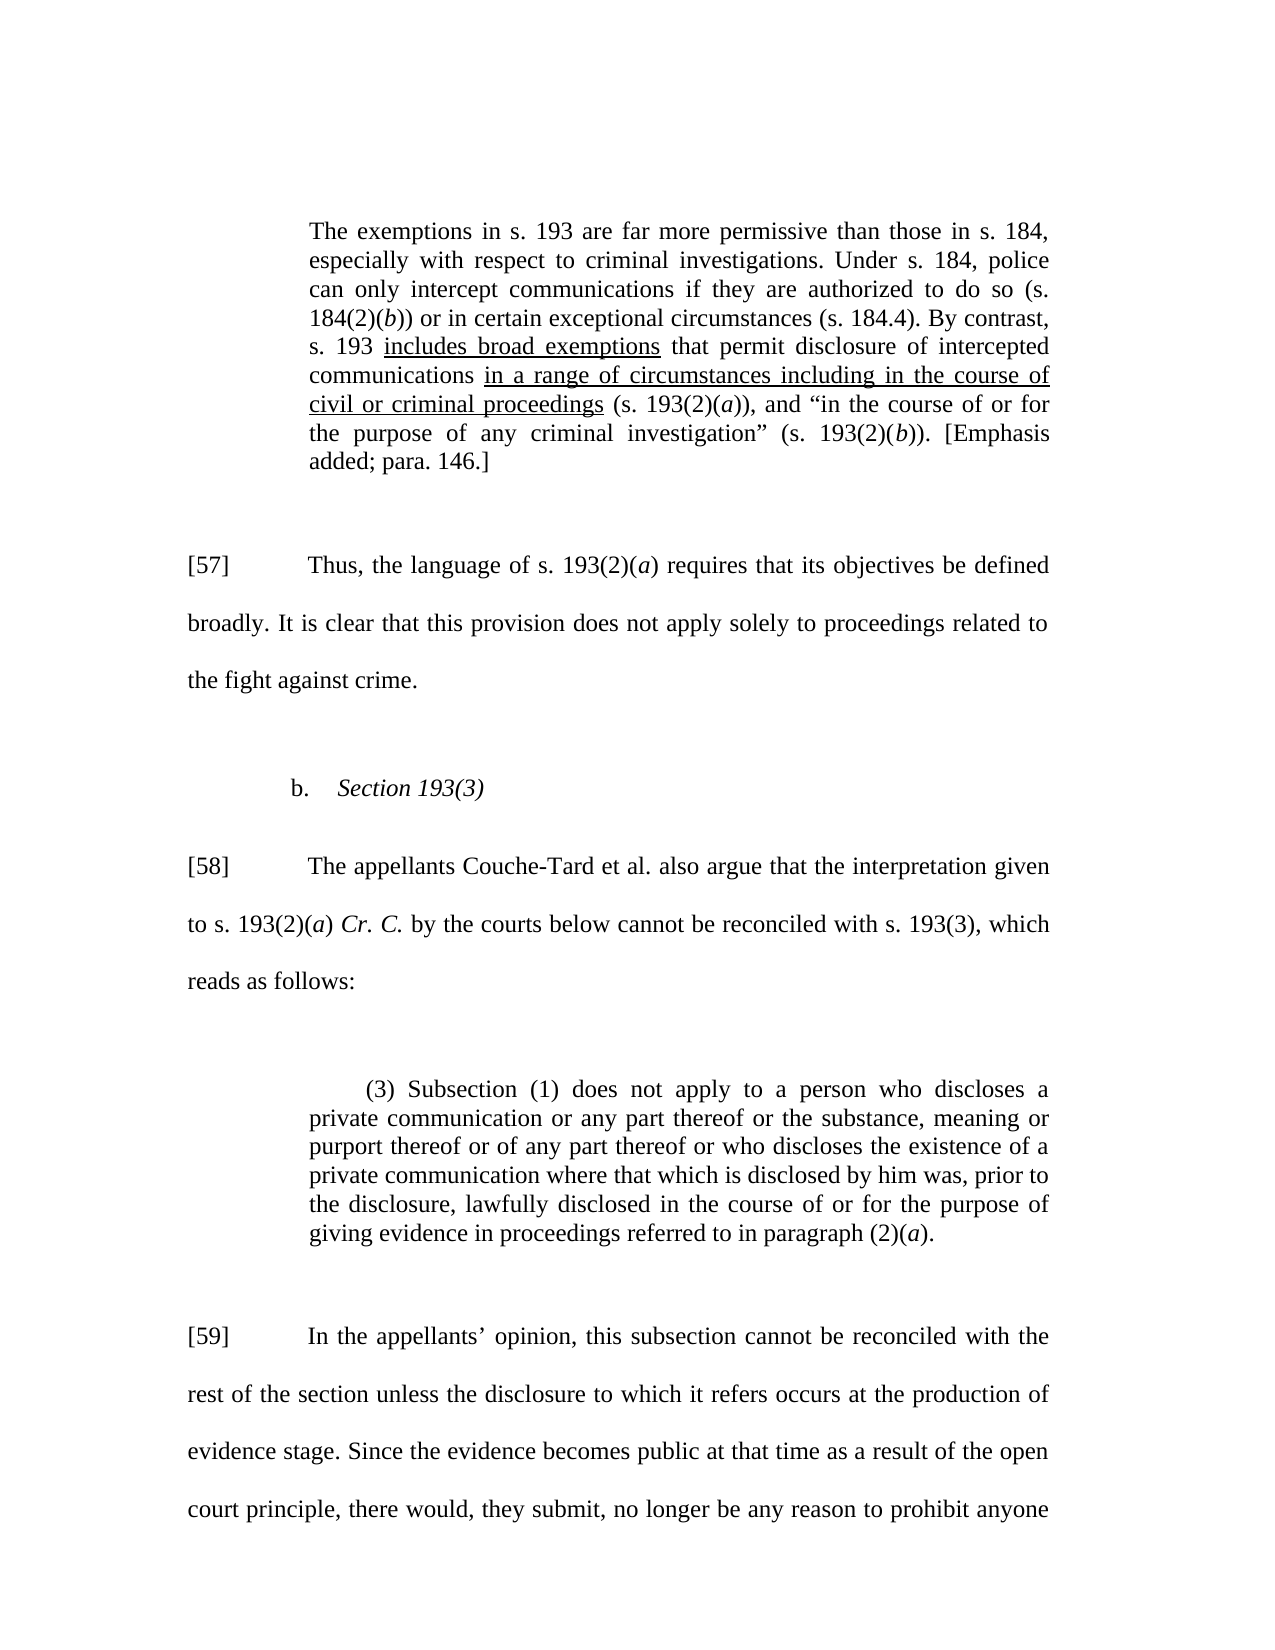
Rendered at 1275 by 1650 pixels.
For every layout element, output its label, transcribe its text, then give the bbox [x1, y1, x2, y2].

text The exemptions in s. 193 are far more permissive than those in s. 184, especially with respect to criminal investigations. Under s. 184, police can only intercept communications if they are authorized to do so (s. 184(2)(b)) or in certain exceptional circumstances (s. 184.4). By contrast, s. 193 includes broad exemptions that permit disclosure of intercepted communications in a range of circumstances including in the course of civil or criminal proceedings (s. 193(2)(a)), and “in the course of or for the purpose of any criminal investigation” (s. 193(2)(b)). [Emphasis added; para. 146.] [309, 216, 1050, 475]
text (3) Subsection (1) does not apply to a person who discloses a private communication or any part thereof or the substance, meaning or purport thereof or of any part thereof or who discloses the existence of a private communication where that which is disclosed by him was, prior to the disclosure, lawfully disclosed in the course of or for the purpose of giving evidence in proceedings referred to in paragraph (2)(a). [309, 1074, 1050, 1246]
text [187, 1321, 1050, 1523]
text The appellants Couche-Tard et al. also argue that the interpretation given to s. 193(2)(a) Cr. C. by the courts below cannot be reconciled with s. 193(3), which reads as follows: [187, 851, 1050, 995]
text Thus, the language of s. 193(2)(a) requires that its objectives be defined broadly. It is clear that this provision does not apply solely to proceedings related to the fight against crime. [187, 550, 1050, 694]
text b. Section 193(3) [187, 773, 1050, 801]
